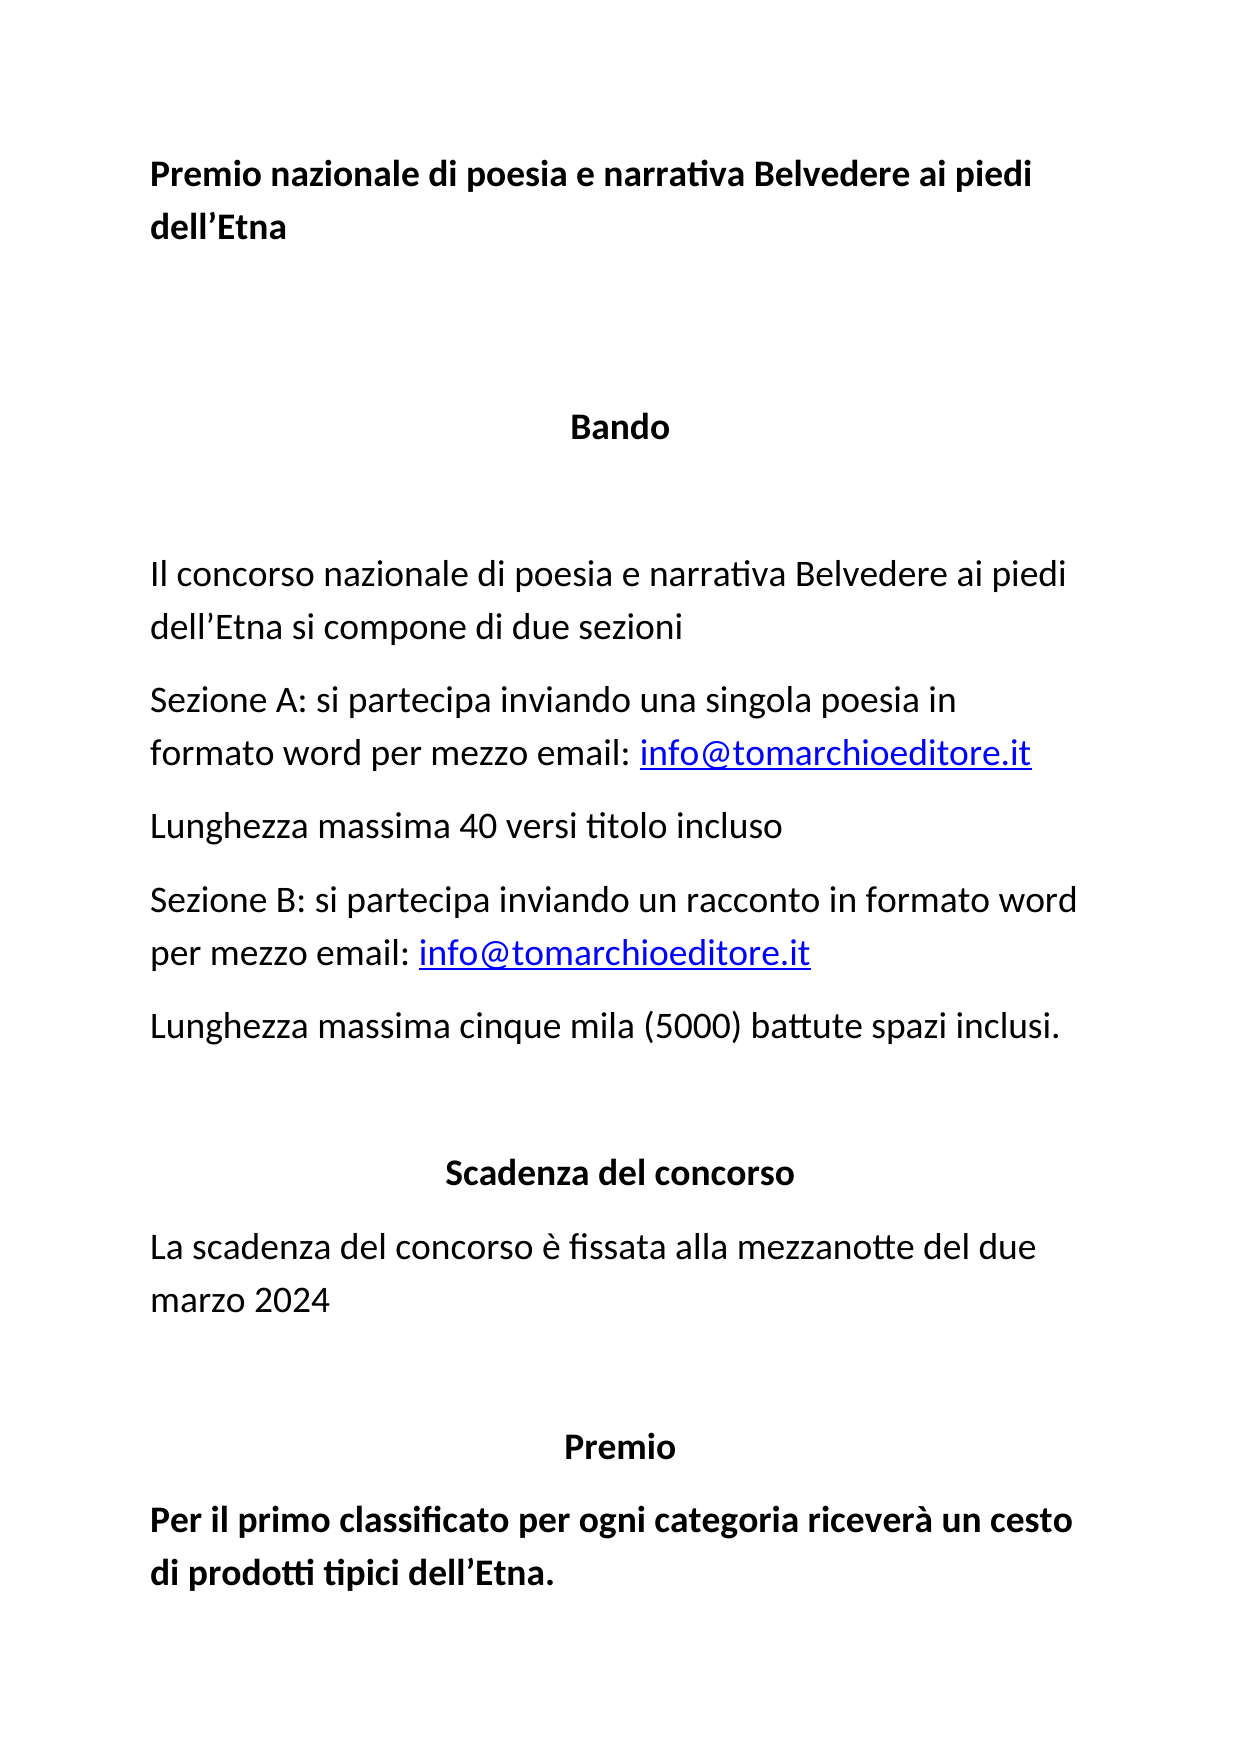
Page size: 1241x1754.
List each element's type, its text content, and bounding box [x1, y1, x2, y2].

text Lunghezza massima 40 versi titolo incluso [150, 802, 1090, 848]
text Il concorso nazionale di poesia e narrativa Belvedere ai piedi dell’Etna si compone di due sezioni [150, 550, 1090, 648]
text La scadenza del concorso è fissata alla mezzanotte del due marzo 2024 [150, 1223, 1090, 1321]
text Scadenza del concorso [150, 1149, 1090, 1195]
text Premio [150, 1423, 1090, 1468]
text Per il primo classificato per ogni categoria riceverà un cesto di prodotti tipici dell’Etna. [150, 1496, 1090, 1595]
text Sezione A: si partecipa inviando una singola poesia in formato word per mezzo email: info@tomarchioeditore.it [150, 676, 1090, 775]
text Bando [150, 403, 1090, 449]
text Lunghezza massima cinque mila (5000) battute spazi inclusi. [150, 1002, 1090, 1048]
text Sezione B: si partecipa inviando un racconto in formato word per mezzo email: info@tomarchioeditore.it [150, 876, 1090, 974]
text Premio nazionale di poesia e narrativa Belvedere ai piedi dell’Etna [150, 150, 1090, 248]
